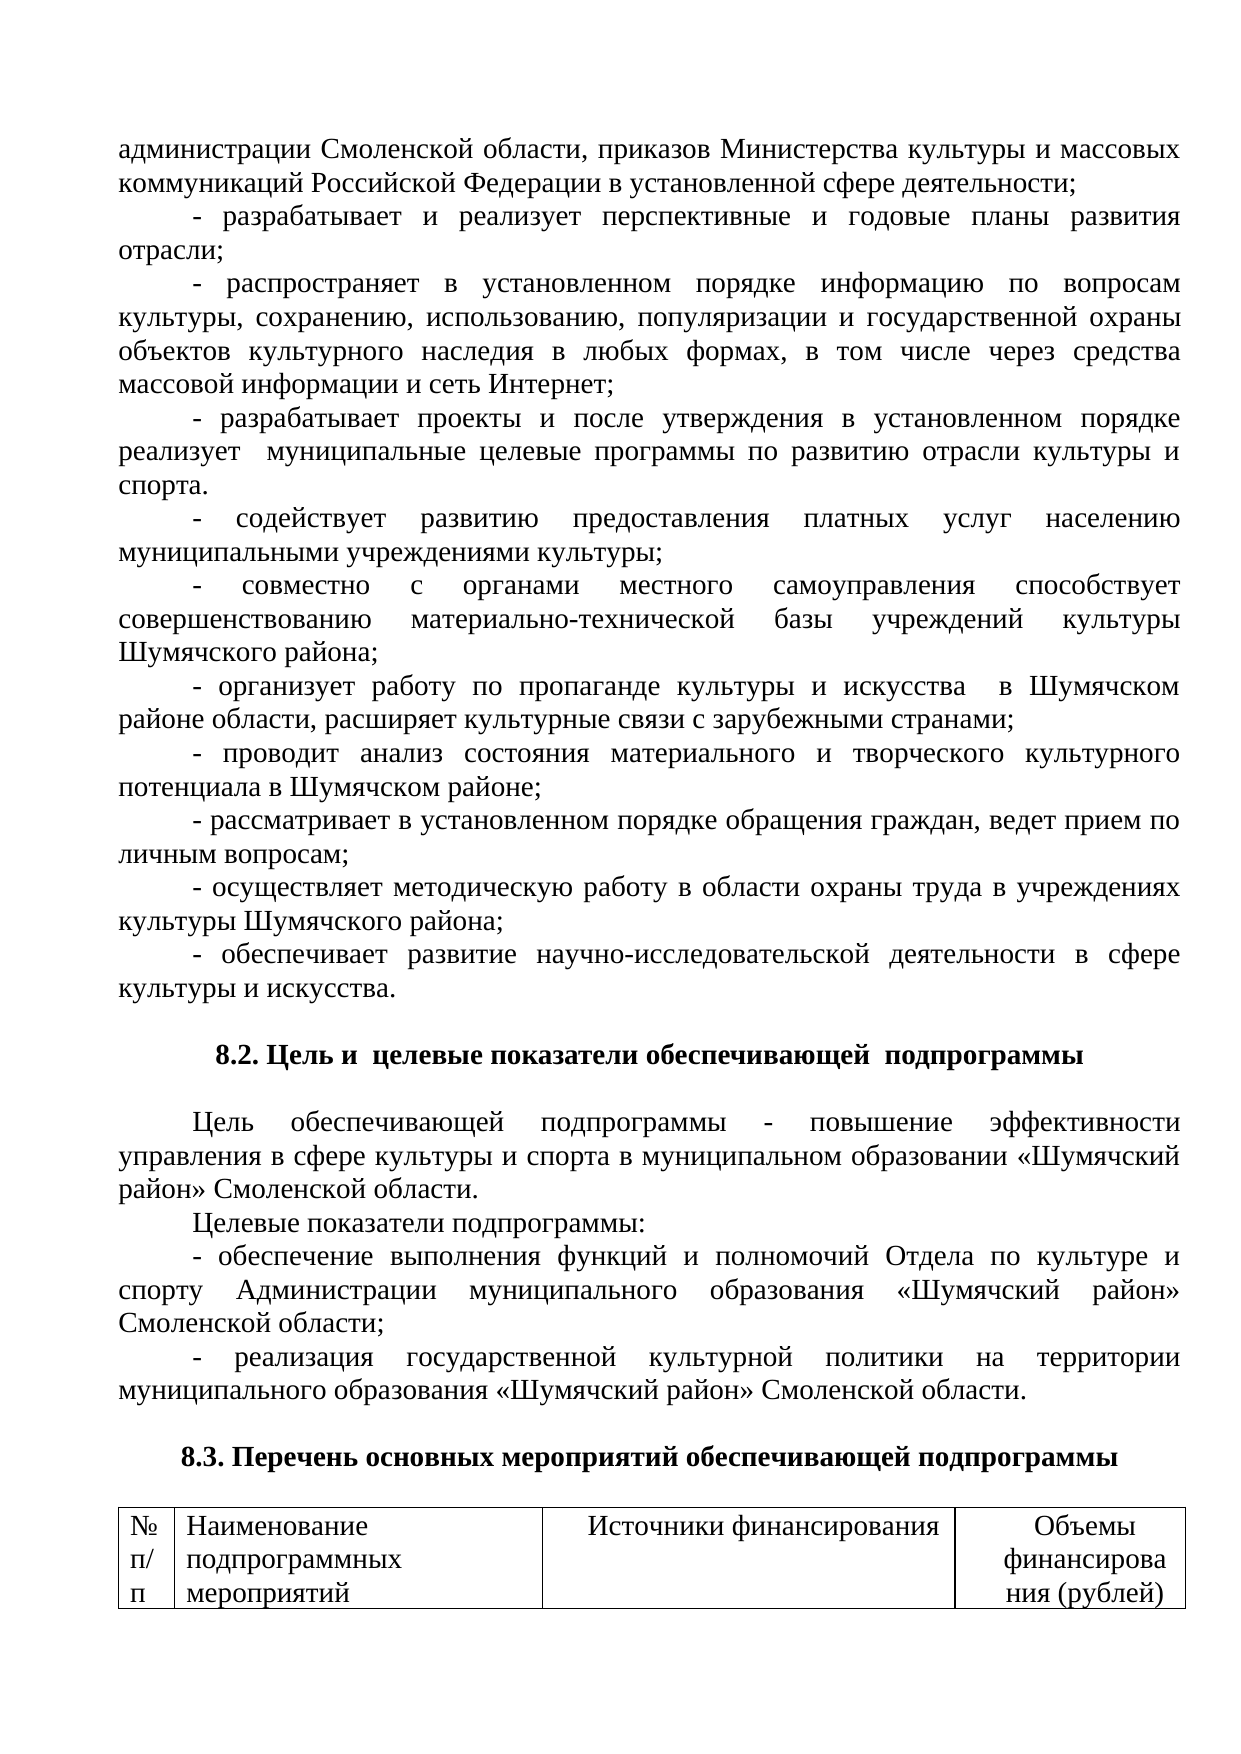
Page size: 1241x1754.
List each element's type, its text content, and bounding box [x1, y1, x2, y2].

text - обеспечивает развитие научно-исследовательской деятельности в сфере культуры и искусства. [118, 936, 1181, 1003]
text - проводит анализ состояния материального и творческого культурного потенциала в Шумячском районе; [118, 735, 1181, 802]
text 8.3. Перечень основных мероприятий обеспечивающей подпрограммы [118, 1439, 1181, 1473]
text - рассматривает в установленном порядке обращения граждан, ведет прием по личным вопросам; [118, 802, 1181, 869]
text 8.2. Цель и целевые показатели обеспечивающей подпрограммы [118, 1037, 1181, 1071]
text - разрабатывает проекты и после утверждения в установленном порядке реализует муниципальные целевые программы по развитию отрасли культуры и спорта. [118, 400, 1181, 500]
table_header № п/п [119, 1508, 174, 1608]
text Цель обеспечивающей подпрограммы - повышение эффективности управления в сфере культуры и спорта в муниципальном образовании «Шумячский район» Смоленской области. [118, 1104, 1181, 1205]
table_header Источники финансирования [543, 1508, 954, 1608]
text - содействует развитию предоставления платных услуг населению муниципальными учреждениями культуры; [118, 500, 1181, 567]
text - осуществляет методическую работу в области охраны труда в учреждениях культуры Шумячского района; [118, 869, 1181, 936]
text - реализация государственной культурной политики на территории муниципального образования «Шумячский район» Смоленской области. [118, 1339, 1181, 1406]
text Целевые показатели подпрограммы: [118, 1205, 1181, 1238]
text - распространяет в установленном порядке информацию по вопросам культуры, сохранению, использованию, популяризации и государственной охраны объектов культурного наследия в любых формах, в том числе через средства массовой информации и сеть Интернет; [118, 266, 1181, 400]
table_header Объемы финансирования (рублей) [956, 1508, 1185, 1608]
table_header Наименование подпрограммных мероприятий [175, 1508, 542, 1608]
text - организует работу по пропаганде культуры и искусства в Шумячском районе области, расширяет культурные связи с зарубежными странами; [118, 668, 1181, 735]
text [118, 131, 1181, 198]
text - обеспечение выполнения функций и полномочий Отдела по культуре и спорту Администрации муниципального образования «Шумячский район» Смоленской области; [118, 1238, 1181, 1339]
text - совместно с органами местного самоуправления способствует совершенствованию материально-технической базы учреждений культуры Шумячского района; [118, 567, 1181, 668]
text - разрабатывает и реализует перспективные и годовые планы развития отрасли; [118, 198, 1181, 266]
